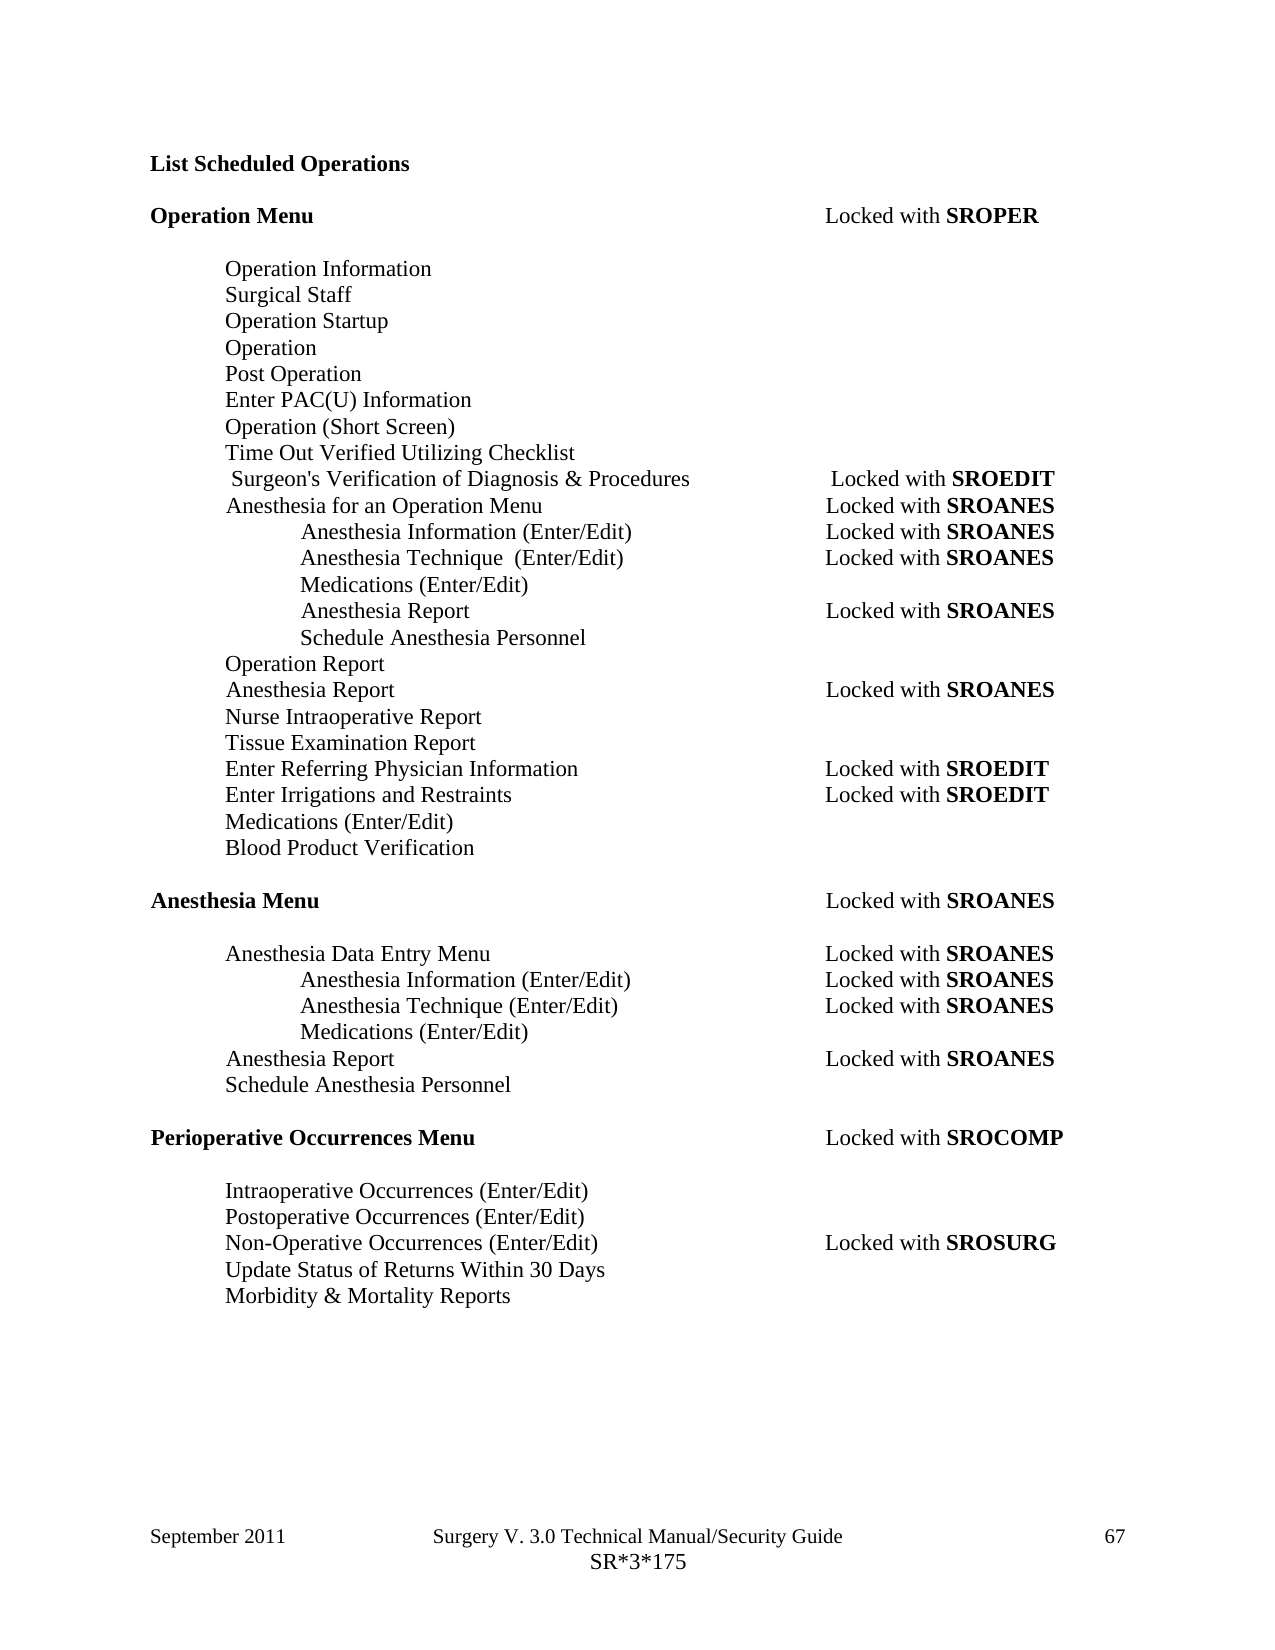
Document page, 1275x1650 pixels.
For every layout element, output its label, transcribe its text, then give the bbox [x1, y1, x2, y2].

text Enter PAC(U) Information Operation (Short Screen) [225, 387, 474, 439]
subtitle List Scheduled Operations [150, 150, 1173, 176]
text Surgeon's Verification of Diagnosis & Procedures Locked with SROEDIT Anesthesia for an Operation Menu Locked with SROANES Anesthesia Information (Enter/Edit) Locked with SROANES [225, 466, 1054, 544]
text Medications (Enter/Edit) [300, 571, 1173, 597]
text Nurse Intraoperative Report Tissue Examination Report [225, 703, 484, 755]
text Anesthesia Technique (Enter/Edit) Locked with SROANES [300, 992, 1173, 1019]
text Anesthesia Technique (Enter/Edit) Locked with SROANES [300, 544, 1173, 571]
text Update Status of Returns Within 30 Days Morbidity & Mortality Reports [225, 1256, 608, 1308]
text Schedule Anesthesia Personnel [225, 1071, 1173, 1098]
text Post Operation [225, 360, 1173, 386]
text Medications (Enter/Edit) [300, 1019, 1173, 1045]
text Operation Information Surgical Staff Operation Startup Operation [225, 255, 434, 360]
text Anesthesia Report Locked with SROANES [127, 1045, 1054, 1071]
text Non-Operative Occurrences (Enter/Edit) Locked with SROSURG [225, 1229, 1173, 1256]
text Intraoperative Occurrences (Enter/Edit) Postoperative Occurrences (Enter/Edit) [225, 1177, 591, 1229]
text Anesthesia Menu Locked with SROANES [127, 887, 1054, 913]
text Time Out Verified Utilizing Checklist [225, 439, 1173, 465]
text Anesthesia Report Locked with SROANES [127, 676, 1054, 703]
text Anesthesia Report Locked with SROANES [127, 597, 1054, 623]
text Anesthesia Information (Enter/Edit) Locked with SROANES [300, 966, 1173, 992]
text Anesthesia Data Entry Menu Locked with SROANES [225, 940, 1173, 966]
text Operation Menu Locked with SROPER [150, 202, 1173, 228]
text Schedule Anesthesia Personnel Operation Report [225, 623, 588, 676]
text Perioperative Occurrences Menu Locked with SROCOMP [127, 1124, 1063, 1150]
text Enter Irrigations and Restraints Locked with SROEDIT [225, 782, 1173, 808]
text Enter Referring Physician Information Locked with SROEDIT [225, 755, 1173, 782]
text Medications (Enter/Edit) Blood Product Verification [225, 808, 477, 861]
